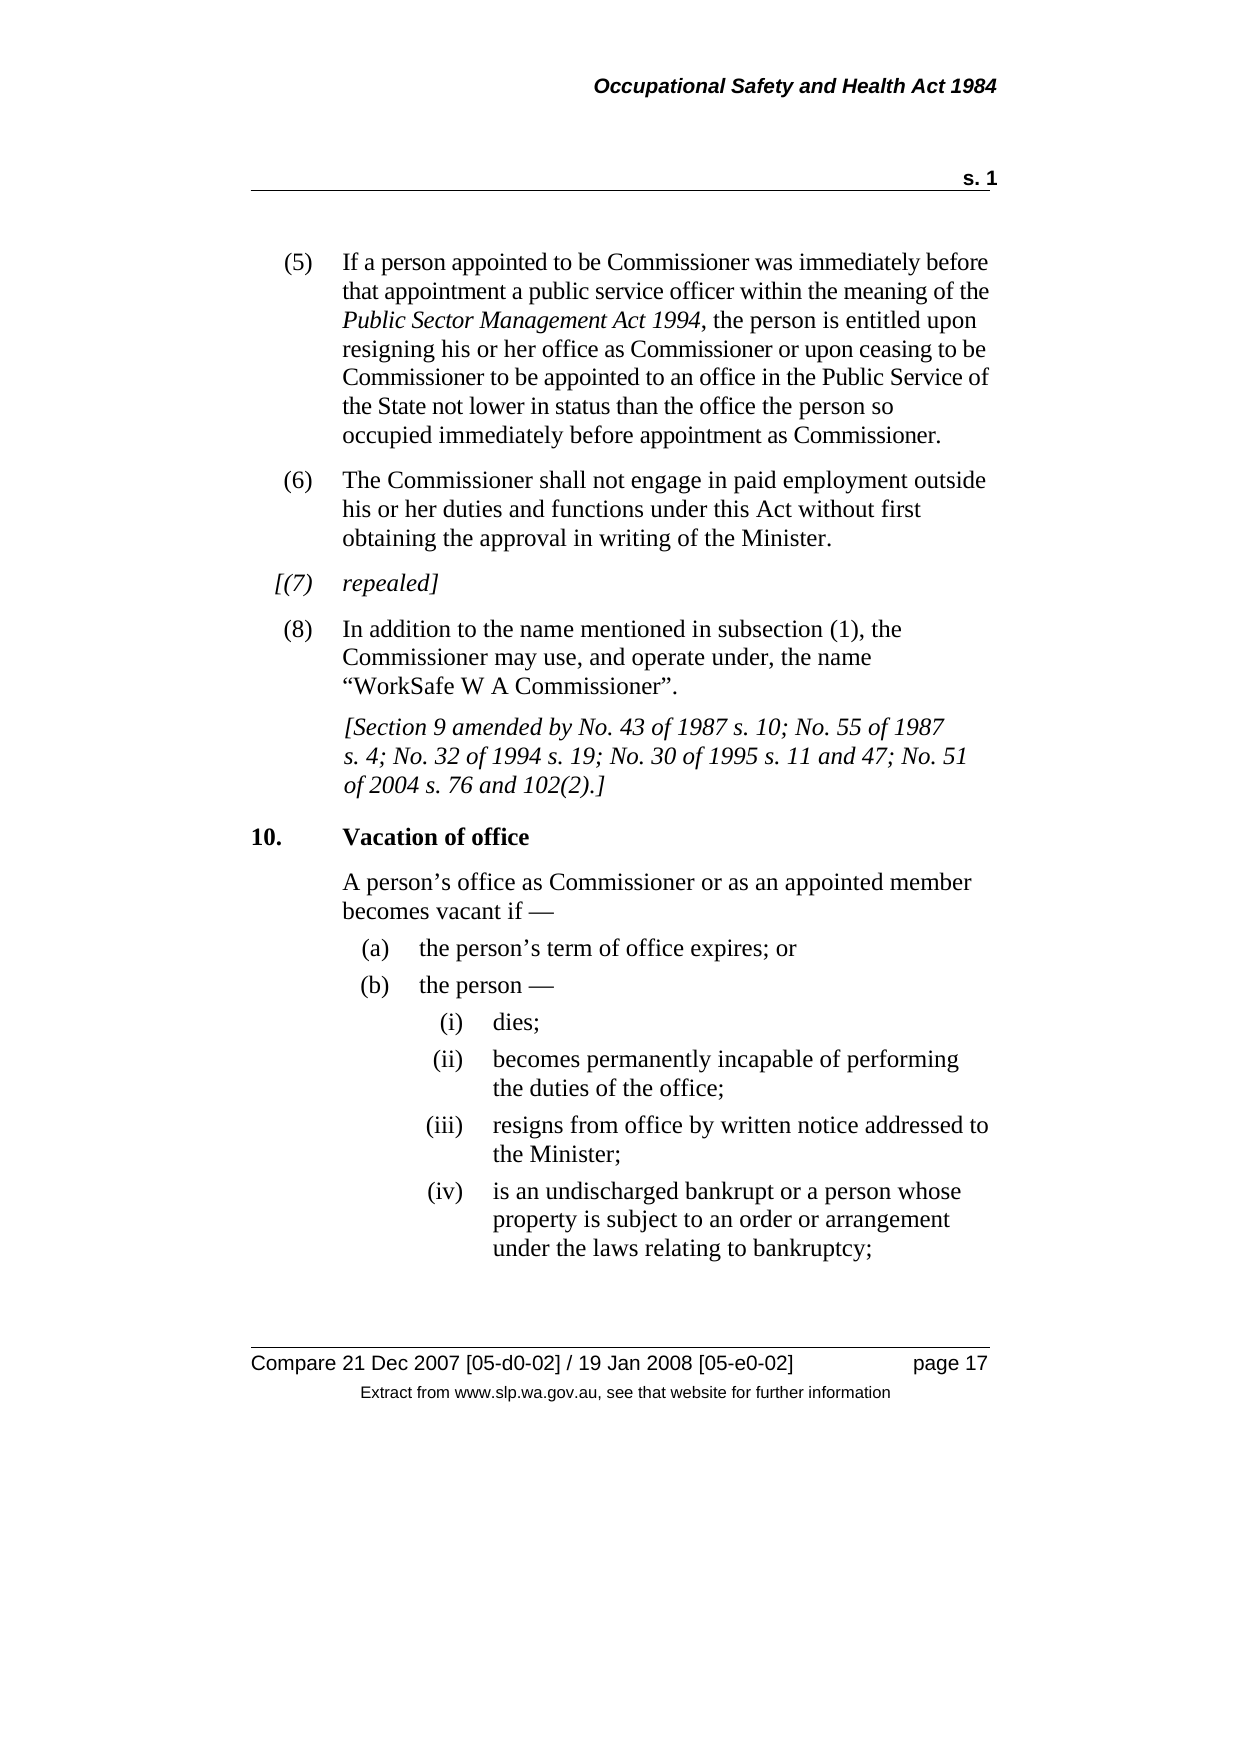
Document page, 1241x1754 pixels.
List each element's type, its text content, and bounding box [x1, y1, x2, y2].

text [Section 9 amended by No. 43 of 1987 s. 10; No. 55 of 1987 s. 4; No. 32 of 1994 s. 19; No. 30 of 1995 s. 11 and 47; No. 51 of 2004 s. 76 and 102(2).] [251, 712, 990, 799]
text (6) The Commissioner shall not engage in paid employment outside his or her duties and functions under this Act without first obtaining the approval in writing of the Minister. [251, 465, 990, 552]
text [(7) repealed] [251, 568, 990, 597]
text (b) the person — [251, 970, 990, 999]
text (iv) is an undischarged bankrupt or a person whose property is subject to an order or arrangement under the laws relating to bankruptcy; [251, 1176, 990, 1262]
text (8) In addition to the name mentioned in subsection (1), the Commissioner may use, and operate under, the name “WorkSafe W A Commissioner”. [251, 614, 990, 700]
text A person’s office as Commissioner or as an appointed member becomes vacant if — [251, 867, 990, 924]
text (i) dies; [251, 1007, 990, 1036]
text (a) the person’s term of office expires; or [251, 933, 990, 962]
text (iii) resigns from office by written notice addressed to the Minister; [251, 1110, 990, 1167]
text (5) If a person appointed to be Commissioner was immediately before that appointment a public service officer within the meaning of the Public Sector Management Act 1994, the person is entitled upon resigning his or her office as Commissioner or upon ceasing to be Commissioner to be appointed to an office in the Public Service of the State not lower in status than the office the person so occupied immediately before appointment as Commissioner. [251, 247, 990, 449]
subtitle 10. Vacation of office [251, 822, 990, 850]
text (ii) becomes permanently incapable of performing the duties of the office; [251, 1044, 990, 1102]
